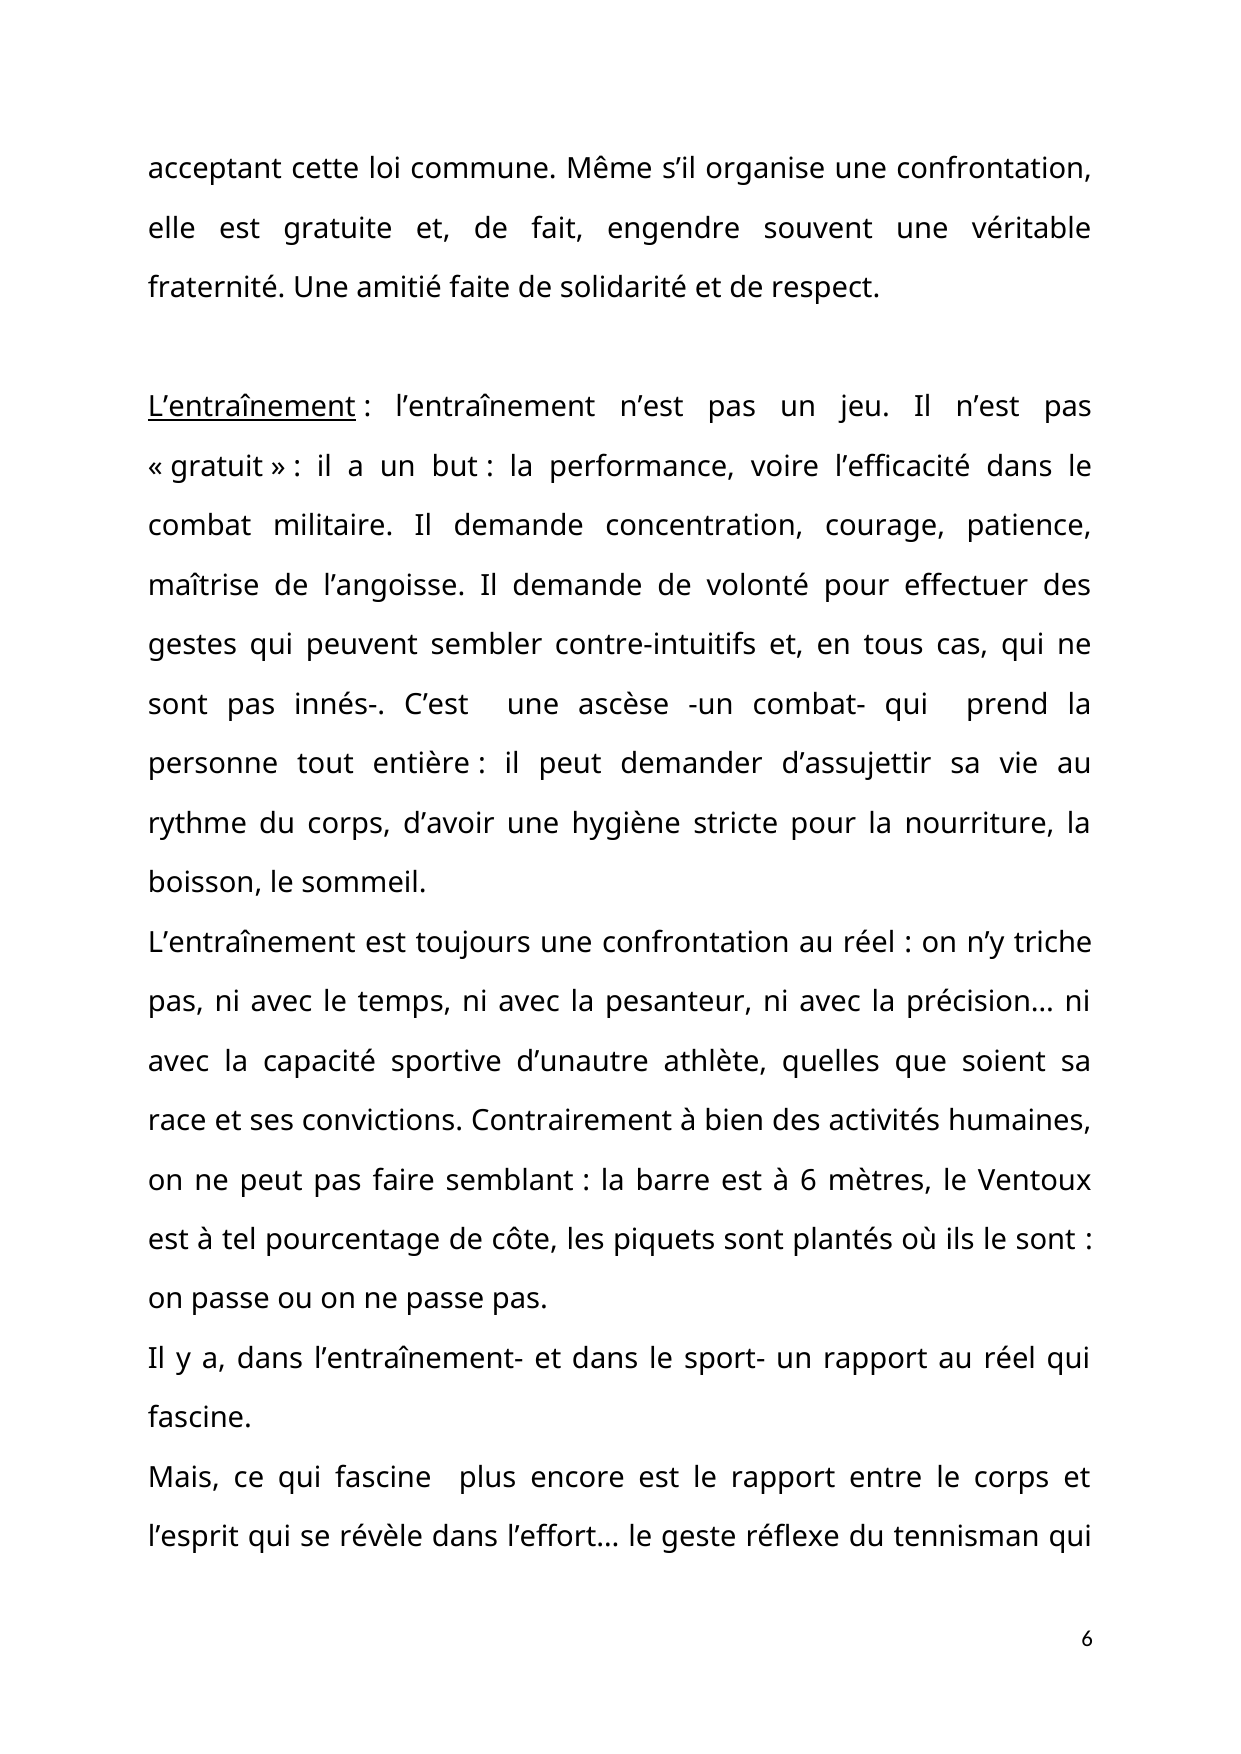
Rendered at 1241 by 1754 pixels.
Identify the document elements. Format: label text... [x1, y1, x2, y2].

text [148, 148, 1093, 306]
text L’entraînement est toujours une confrontation au réel : on n’y triche pas, ni avec le temps, ni avec la pesanteur, ni avec la précision… ni avec la capacité sportive d’unautre athlète, quelles que soient sa race et ses convictions. Contrairement à bien des activités humaines, on ne peut pas faire semblant : la barre est à 6 mètres, le Ventoux est à tel pourcentage de côte, les piquets sont plantés où ils le sont : on passe ou on ne passe pas. [148, 921, 1093, 1317]
text Il y a, dans l’entraînement- et dans le sport- un rapport au réel qui fascine. [148, 1337, 1093, 1436]
text L’entraînement : l’entraînement n’est pas un jeu. Il n’est pas « gratuit » : il a un but : la performance, voire l’efficacité dans le combat militaire. Il demande concentration, courage, patience, maîtrise de l’angoisse. Il demande de volonté pour effectuer des gestes qui peuvent sembler contre-intuitifs et, en tous cas, qui ne sont pas innés-. C’est une ascèse -un combat- qui prend la personne tout entière : il peut demander d’assujettir sa vie au rythme du corps, d’avoir une hygiène stricte pour la nourriture, la boisson, le sommeil. [148, 386, 1093, 901]
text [148, 1456, 1093, 1555]
